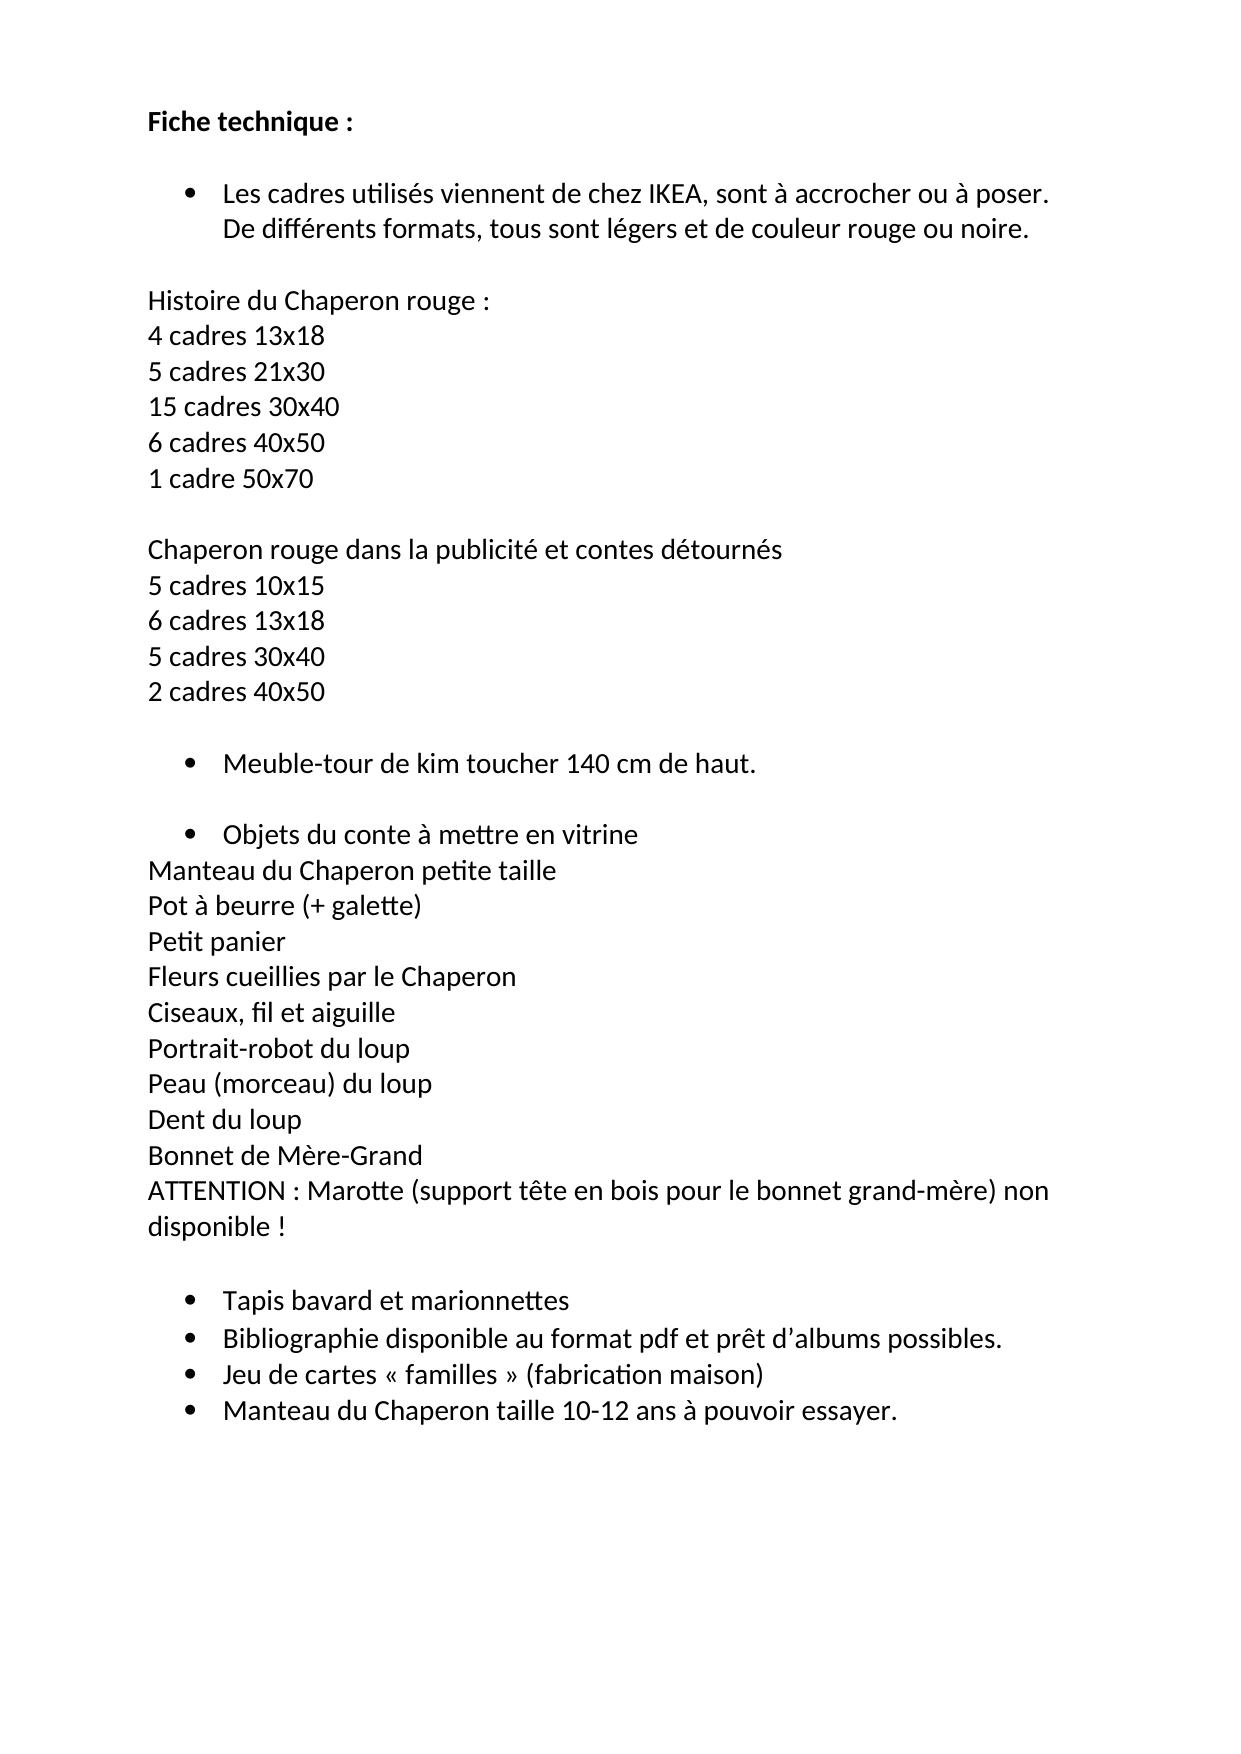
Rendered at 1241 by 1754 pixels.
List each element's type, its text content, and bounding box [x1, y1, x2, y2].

list Manteau du Chaperon taille 10-12 ans à pouvoir essayer. [185, 1392, 1137, 1427]
text 5 cadres 10x15 [148, 567, 1137, 602]
text Dent du loup [148, 1101, 1137, 1137]
text Petit panier [148, 923, 1137, 958]
text Portrait-robot du loup [148, 1030, 1137, 1065]
text Ciseaux, fil et aiguille [148, 994, 1137, 1030]
text 5 cadres 21x30 [148, 353, 1137, 388]
list Tapis bavard et marionnettes [185, 1282, 1137, 1317]
text ATTENTION : Marotte (support tête en bois pour le bonnet grand-mère) non disponible ! [148, 1172, 1137, 1243]
text 6 cadres 40x50 [148, 424, 1137, 460]
text 4 cadres 13x18 [148, 317, 1137, 353]
list Objets du conte à mettre en vitrine [185, 816, 1137, 852]
text 1 cadre 50x70 [148, 460, 1137, 495]
text Peau (morceau) du loup [148, 1065, 1137, 1101]
text Fiche technique : [148, 103, 1137, 139]
text Fleurs cueillies par le Chaperon [148, 958, 1137, 994]
list Jeu de cartes « familles » (fabrication maison) [185, 1356, 1137, 1392]
text Bonnet de Mère-Grand [148, 1137, 1137, 1172]
text 5 cadres 30x40 [148, 638, 1137, 673]
list Les cadres utilisés viennent de chez IKEA, sont à accrocher ou à poser. De différents formats, tous sont légers et de couleur rouge ou noire. [185, 175, 1137, 246]
text 15 cadres 30x40 [148, 388, 1137, 424]
text Manteau du Chaperon petite taille [148, 852, 1137, 887]
text Histoire du Chaperon rouge : [148, 282, 1137, 317]
text 6 cadres 13x18 [148, 602, 1137, 638]
text 2 cadres 40x50 [148, 673, 1137, 709]
text Chaperon rouge dans la publicité et contes détournés [148, 531, 1137, 567]
list Meuble-tour de kim toucher 140 cm de haut. [185, 745, 1137, 780]
list Bibliographie disponible au format pdf et prêt d’albums possibles. [185, 1320, 1137, 1356]
text Pot à beurre (+ galette) [148, 887, 1137, 923]
